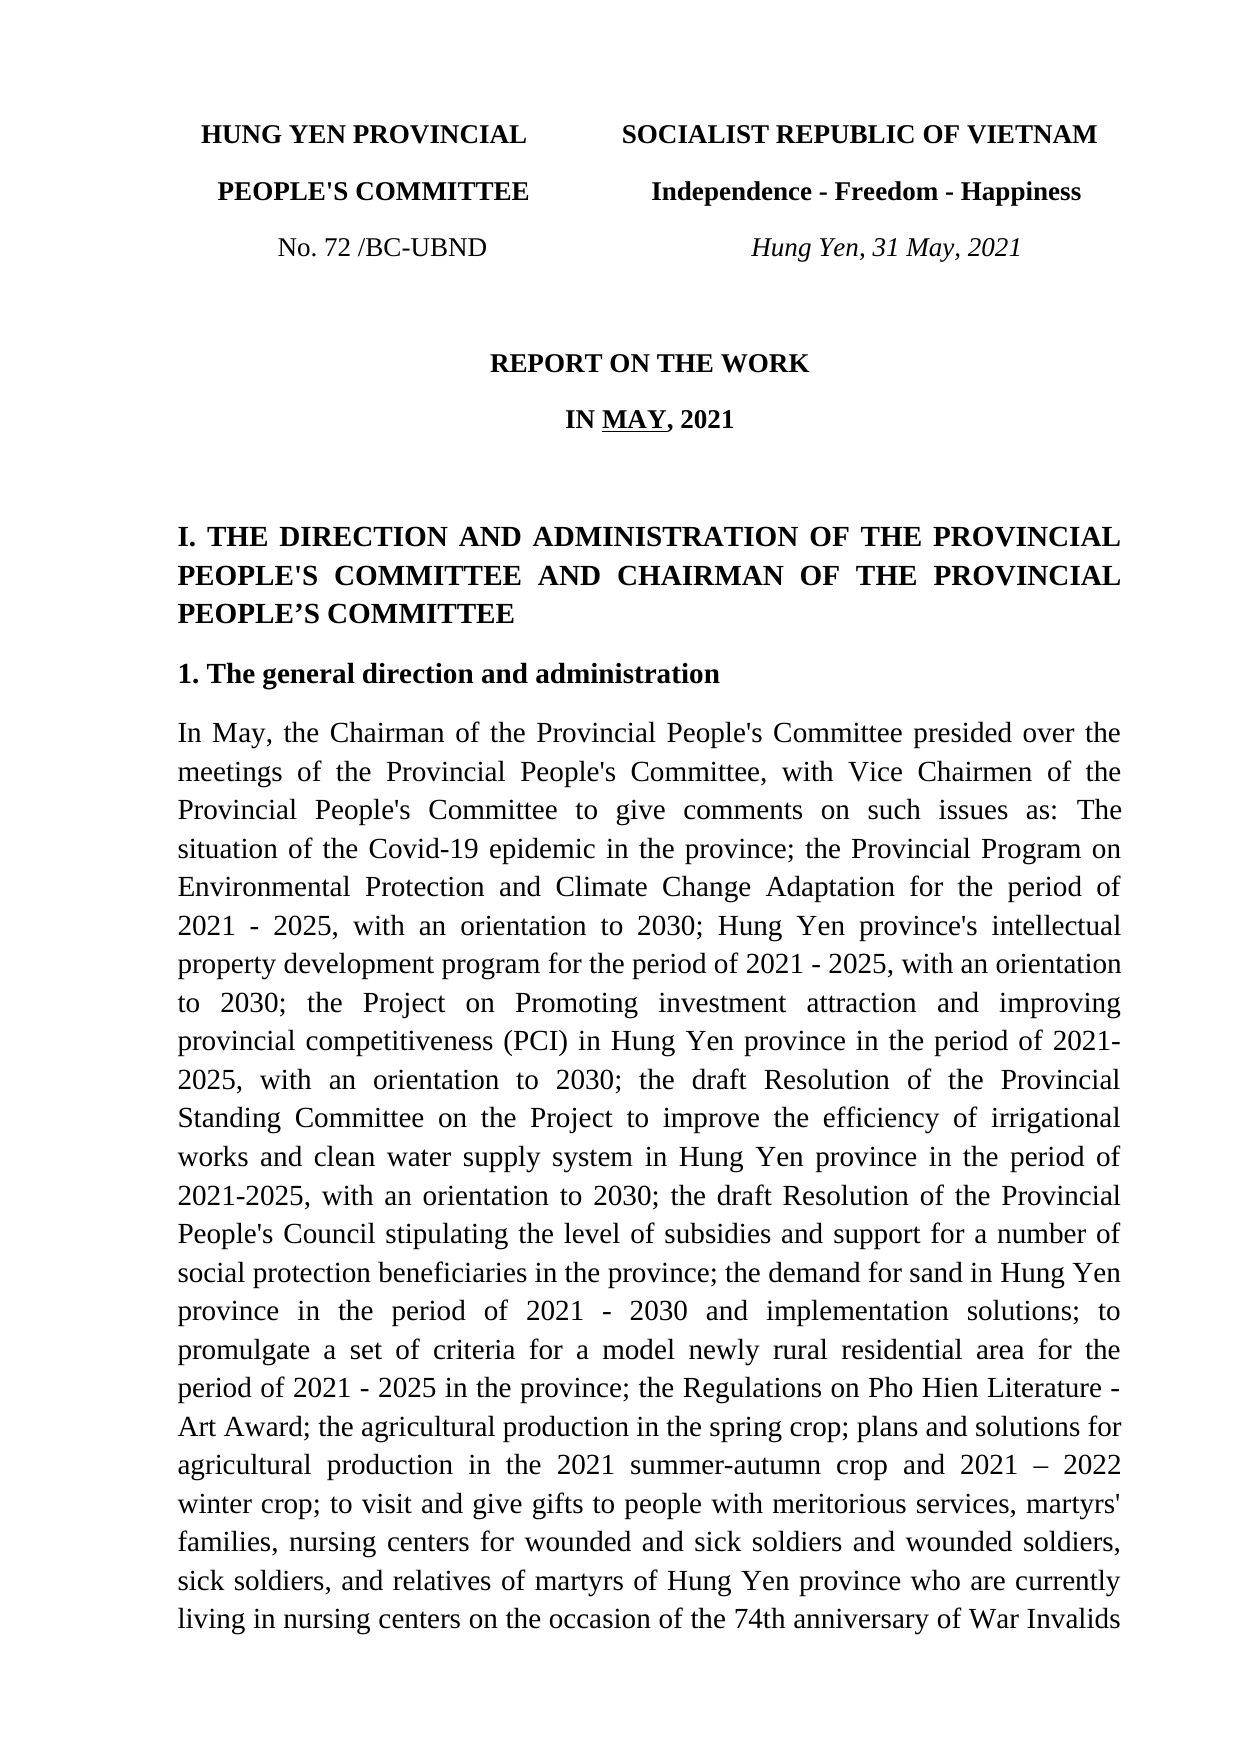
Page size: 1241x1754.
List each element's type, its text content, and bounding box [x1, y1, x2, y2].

text IN MAY, 2021 [177, 403, 1122, 434]
text PEOPLE'S COMMITTEE Independence - Freedom - Happiness [177, 175, 1122, 206]
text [177, 715, 1122, 1635]
text I. THE DIRECTION AND ADMINISTRATION OF THE PROVINCIAL PEOPLE'S COMMITTEE AND CHAIRMAN OF THE PROVINCIAL PEOPLE’S COMMITTEE [177, 519, 1122, 630]
text REPORT ON THE WORK [177, 347, 1122, 378]
text HUNG YEN PROVINCIAL SOCIALIST REPUBLIC OF VIETNAM [177, 118, 1122, 149]
text No. 72 /BC-UBND Hung Yen, 31 May, 2021 [177, 231, 1122, 262]
text 1. The general direction and administration [177, 656, 1122, 689]
